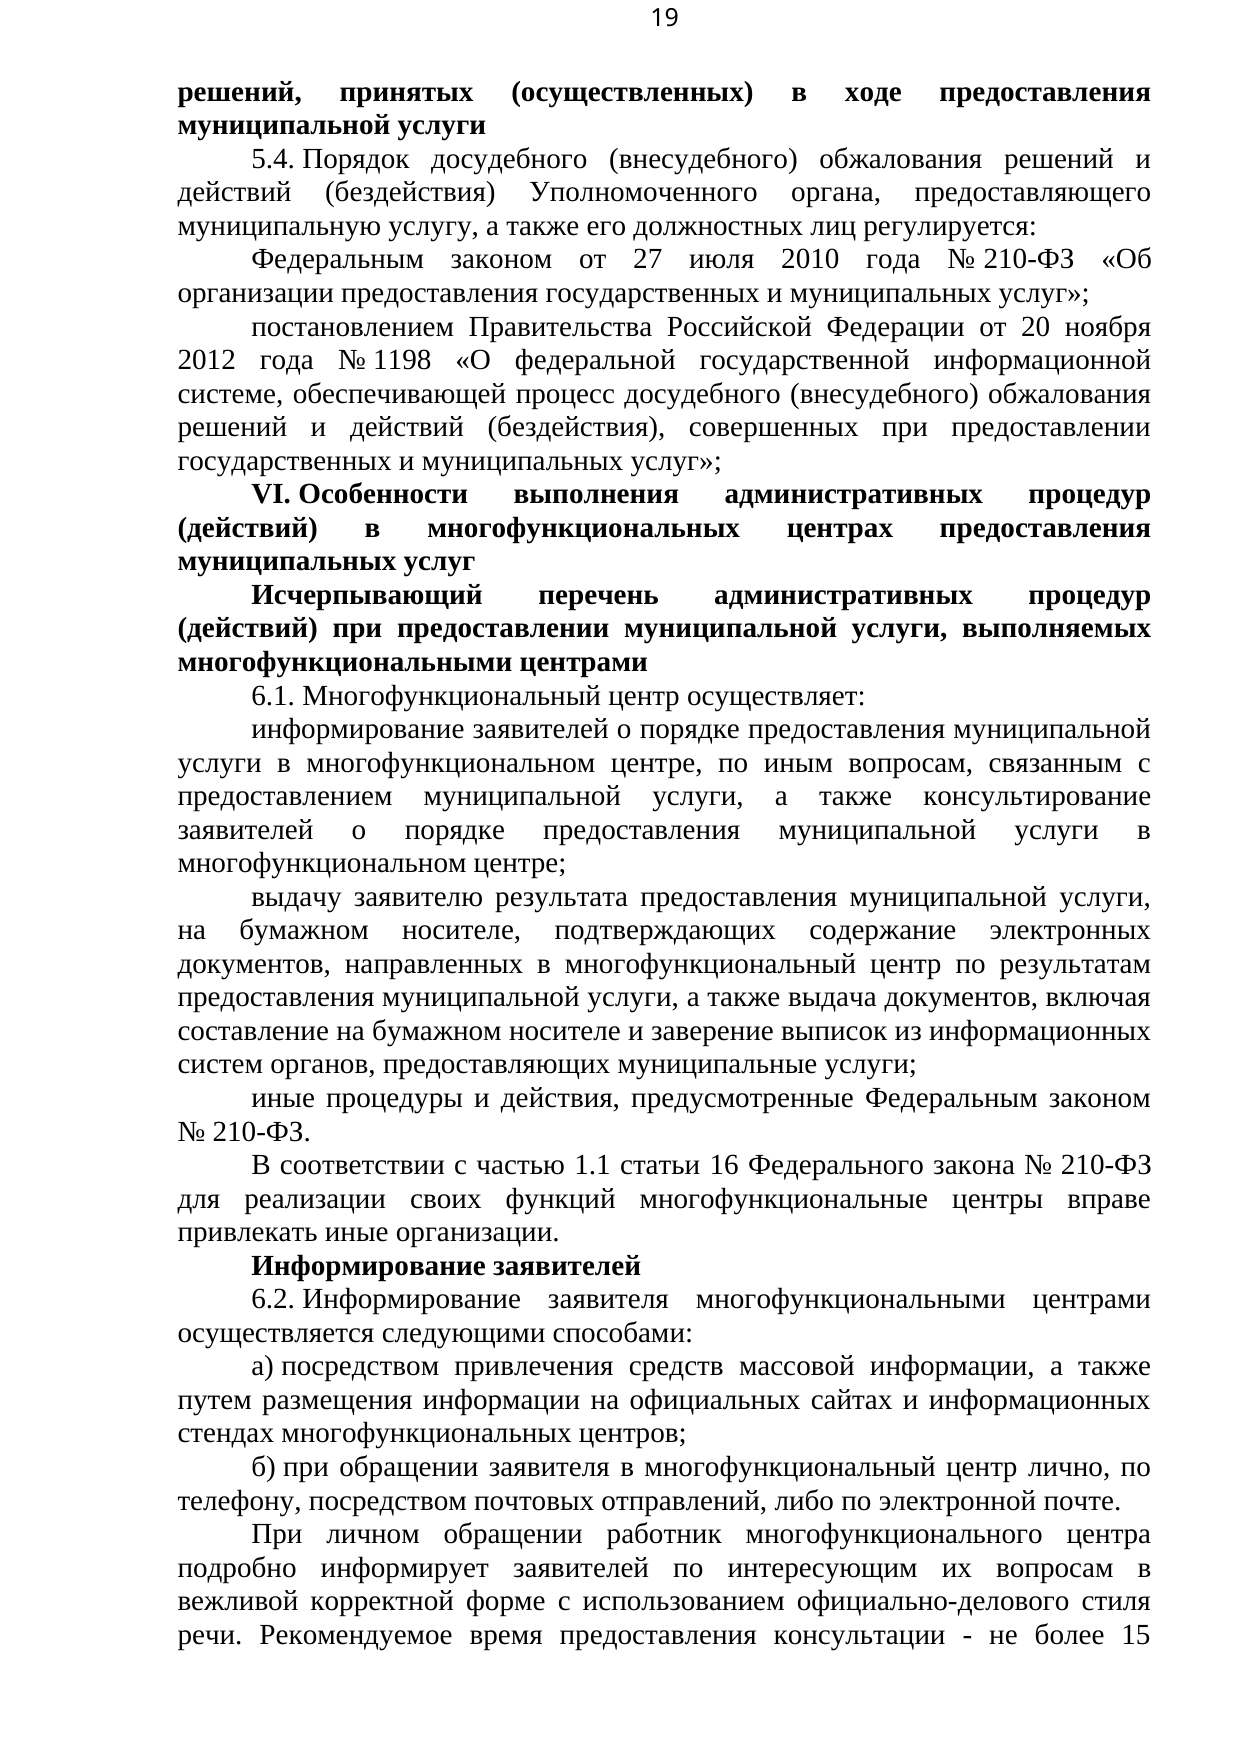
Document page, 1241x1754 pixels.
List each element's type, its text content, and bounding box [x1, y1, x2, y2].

text а) посредством привлечения средств массовой информации, а также путем размещения информации на официальных сайтах и информационных стендах многофункциональных центров; [177, 1348, 1152, 1449]
text Информирование заявителей [177, 1248, 1152, 1281]
text б) при обращении заявителя в многофункциональный центр лично, по телефону, посредством почтовых отправлений, либо по электронной почте. [177, 1449, 1152, 1516]
text В соответствии с частью 1.1 статьи 16 Федерального закона № 210-ФЗ для реализации своих функций многофункциональные центры вправе привлекать иные организации. [177, 1147, 1152, 1248]
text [177, 1516, 1152, 1650]
text Исчерпывающий перечень административных процедур (действий) при предоставлении муниципальной услуги, выполняемых многофункциональными центрами [177, 577, 1152, 678]
text информирование заявителей о порядке предоставления муниципальной услуги в многофункциональном центре, по иным вопросам, связанным с предоставлением муниципальной услуги, а также консультирование заявителей о порядке предоставления муниципальной услуги в многофункциональном центре; [177, 711, 1152, 879]
text Федеральным законом от 27 июля 2010 года № 210-ФЗ «Об организации предоставления государственных и муниципальных услуг»; [177, 242, 1152, 309]
text иные процедуры и действия, предусмотренные Федеральным законом № 210-ФЗ. [177, 1080, 1152, 1147]
text постановлением Правительства Российской Федерации от 20 ноября 2012 года № 1198 «О федеральной государственной информационной системе, обеспечивающей процесс досудебного (внесудебного) обжалования решений и действий (бездействия), совершенных при предоставлении государственных и муниципальных услуг»; [177, 309, 1152, 476]
text 5.4. Порядок досудебного (внесудебного) обжалования решений и действий (бездействия) Уполномоченного органа, предоставляющего муниципальную услугу, а также его должностных лиц регулируется: [177, 141, 1152, 242]
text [177, 74, 1152, 141]
text 6.1. Многофункциональный центр осуществляет: [177, 678, 1152, 711]
text выдачу заявителю результата предоставления муниципальной услуги, на бумажном носителе, подтверждающих содержание электронных документов, направленных в многофункциональный центр по результатам предоставления муниципальной услуги, а также выдача документов, включая составление на бумажном носителе и заверение выписок из информационных систем органов, предоставляющих муниципальные услуги; [177, 879, 1152, 1080]
text VI. Особенности выполнения административных процедур (действий) в многофункциональных центрах предоставления муниципальных услуг [177, 476, 1152, 577]
text 6.2. Информирование заявителя многофункциональными центрами осуществляется следующими способами: [177, 1281, 1152, 1348]
